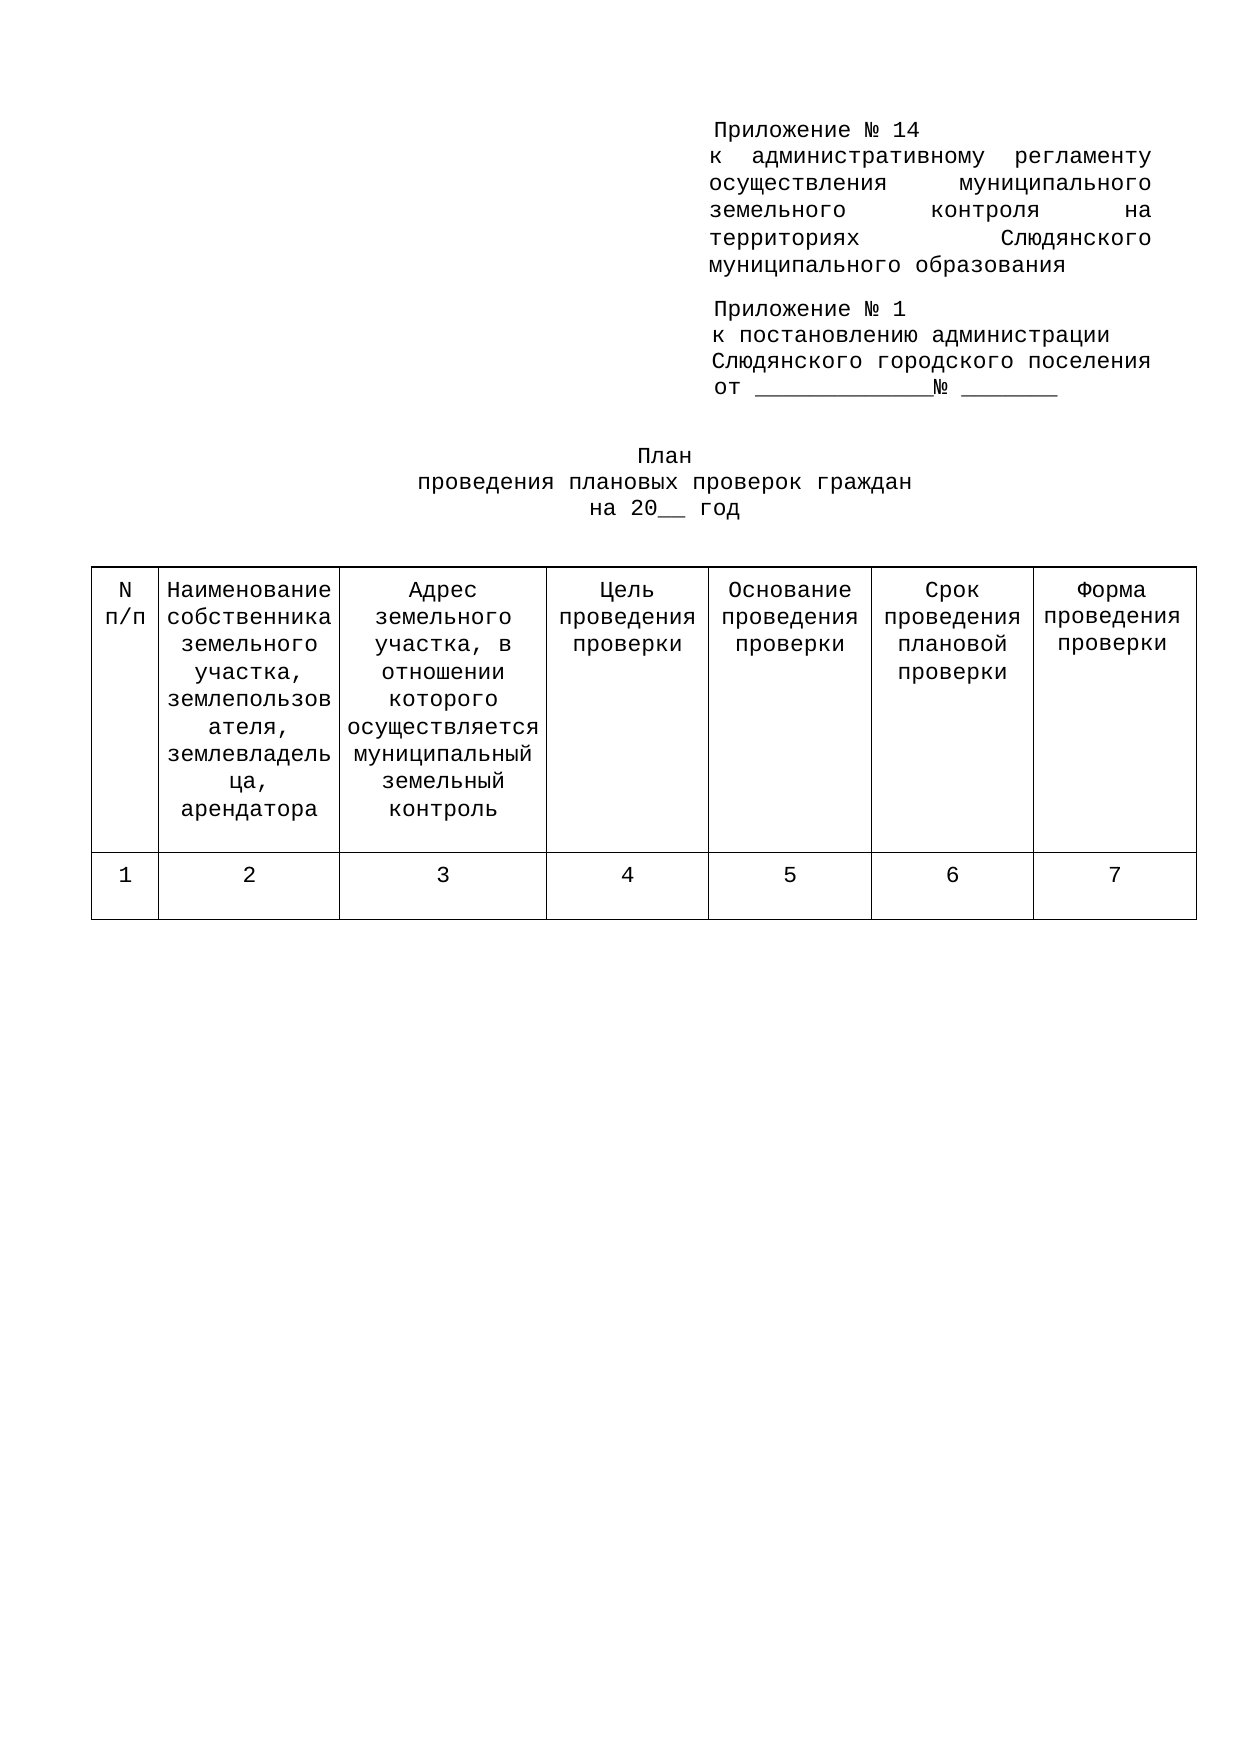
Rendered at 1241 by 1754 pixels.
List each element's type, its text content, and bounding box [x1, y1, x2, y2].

table_header N п/п [92, 568, 158, 852]
text от _____________№ _______ [177, 376, 1152, 401]
table_header Срок проведения плановой проверки [872, 568, 1033, 852]
table_cell 7 [1034, 853, 1196, 918]
text Приложение № 14 [177, 118, 1152, 144]
text к административному регламенту осуществления муниципального земельного контроля на территориях Слюдянского муниципального образования [709, 144, 1152, 279]
table_cell 3 [340, 853, 546, 918]
text Приложение № 1 [177, 298, 1152, 324]
table_header Основание проведения проверки [709, 568, 871, 852]
text Слюдянского городского поселения [148, 349, 1152, 376]
table_cell 4 [547, 853, 708, 918]
table_header Адрес земельного участка, в отношении которого осуществляется муниципальный земельный контроль [340, 568, 546, 852]
text к постановлению администрации [148, 324, 1152, 349]
table_cell 2 [159, 853, 339, 918]
text на 20__ год [177, 496, 1152, 522]
text проведения плановых проверок граждан [177, 470, 1152, 496]
table_cell 1 [92, 853, 158, 918]
table_cell 6 [872, 853, 1033, 918]
table_cell 5 [709, 853, 871, 918]
table_header Наименование собственника земельного участка, землепользователя, землевладельца, арендатора [159, 568, 339, 852]
table_header Цель проведения проверки [547, 568, 708, 852]
table_header Форма проведения проверки [1034, 568, 1196, 852]
text План [177, 444, 1152, 470]
